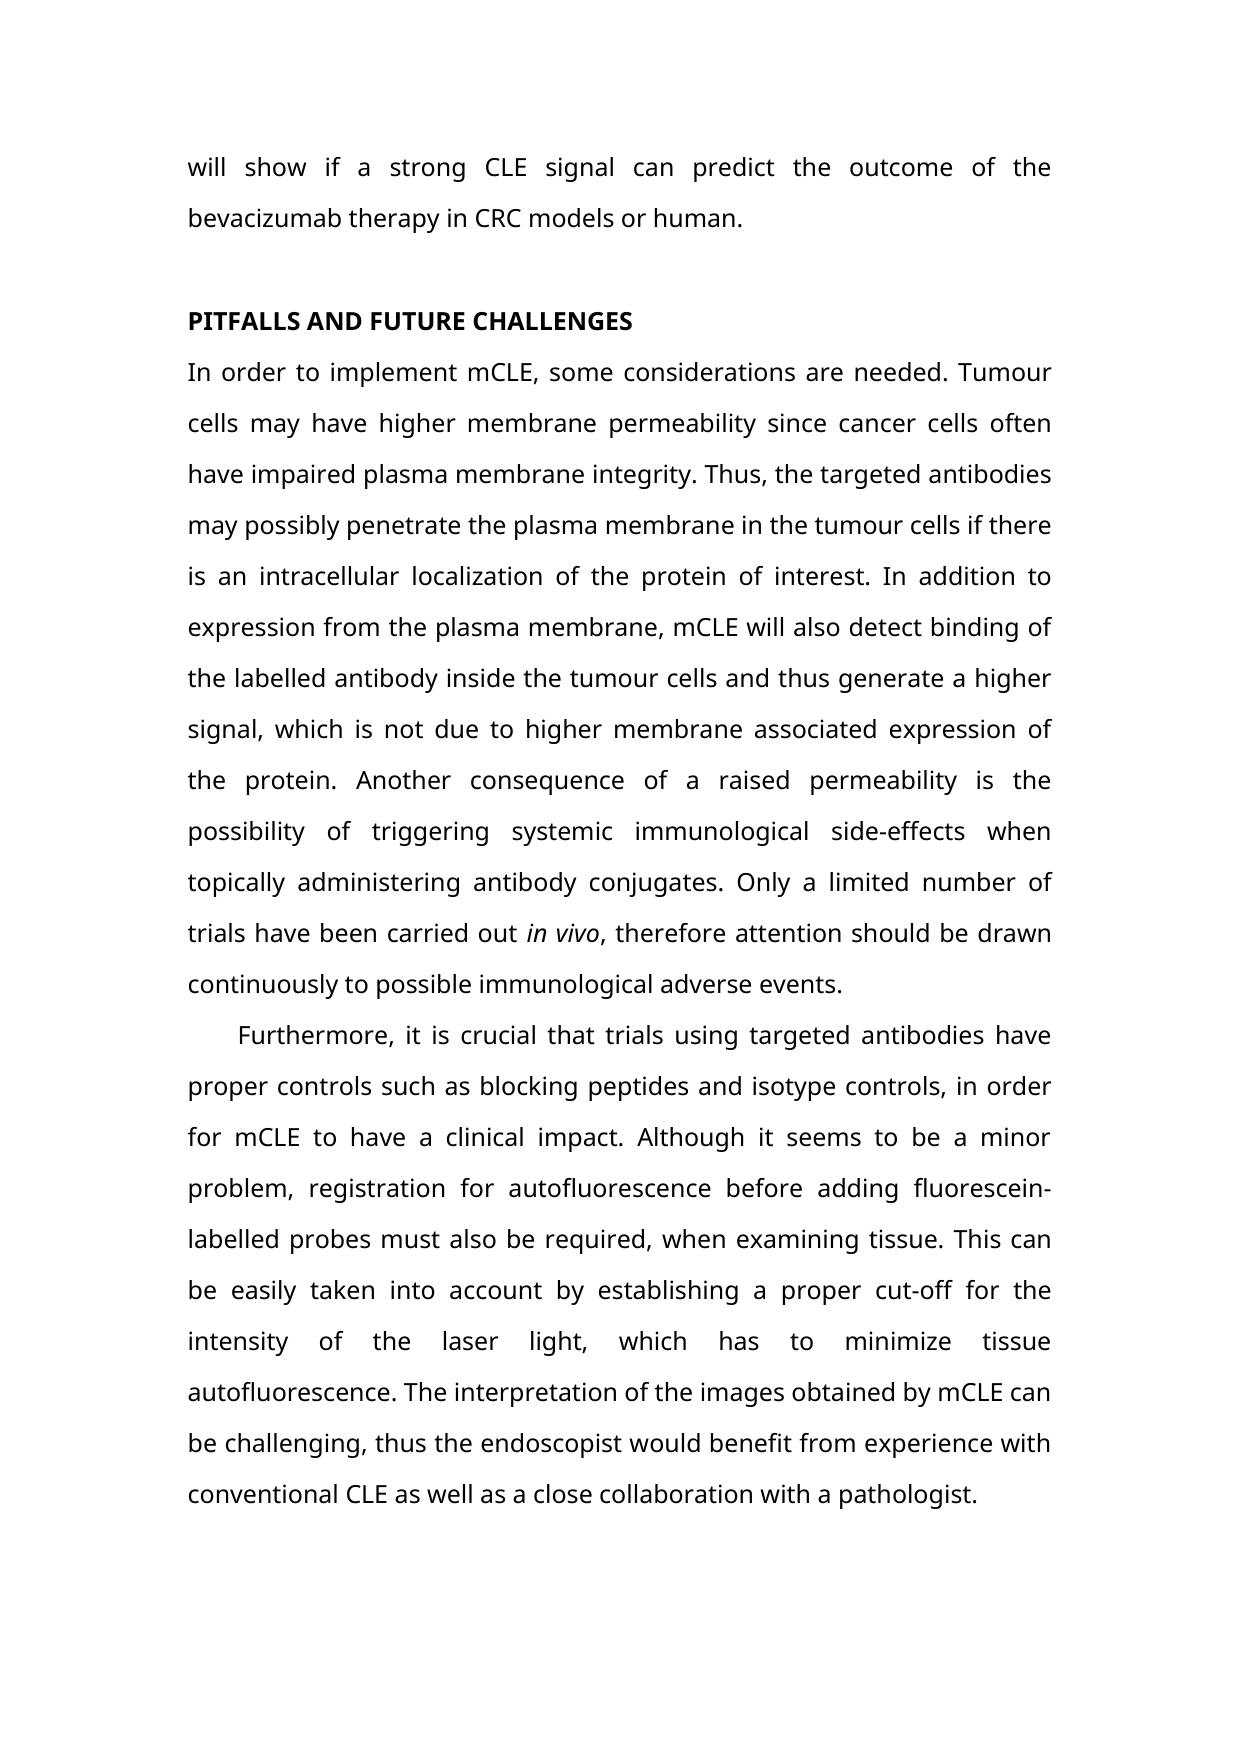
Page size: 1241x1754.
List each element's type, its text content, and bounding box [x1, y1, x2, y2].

text Furthermore, it is crucial that trials using targeted antibodies have proper controls such as blocking peptides and isotype controls, in order for mCLE to have a clinical impact. Although it seems to be a minor problem, registration for autofluorescence before adding fluorescein-labelled probes must also be required, when examining tissue. This can be easily taken into account by establishing a proper cut-off for the intensity of the laser light, which has to minimize tissue autofluorescence. The interpretation of the images obtained by mCLE can be challenging, thus the endoscopist would benefit from experience with conventional CLE as well as a close collaboration with a pathologist. [187, 1018, 1053, 1511]
text In order to implement mCLE, some considerations are needed. Tumour cells may have higher membrane permeability since cancer cells often have impaired plasma membrane integrity. Thus, the targeted antibodies may possibly penetrate the plasma membrane in the tumour cells if there is an intracellular localization of the protein of interest. In addition to expression from the plasma membrane, mCLE will also detect binding of the labelled antibody inside the tumour cells and thus generate a higher signal, which is not due to higher membrane associated expression of the protein. Another consequence of a raised permeability is the possibility of triggering systemic immunological side-effects when topically administering antibody conjugates. Only a limited number of trials have been carried out in vivo, therefore attention should be drawn continuously to possible immunological adverse events. [187, 354, 1053, 1001]
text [187, 150, 1053, 235]
subtitle PITFALLS AND FUTURE CHALLENGES [187, 303, 1053, 337]
